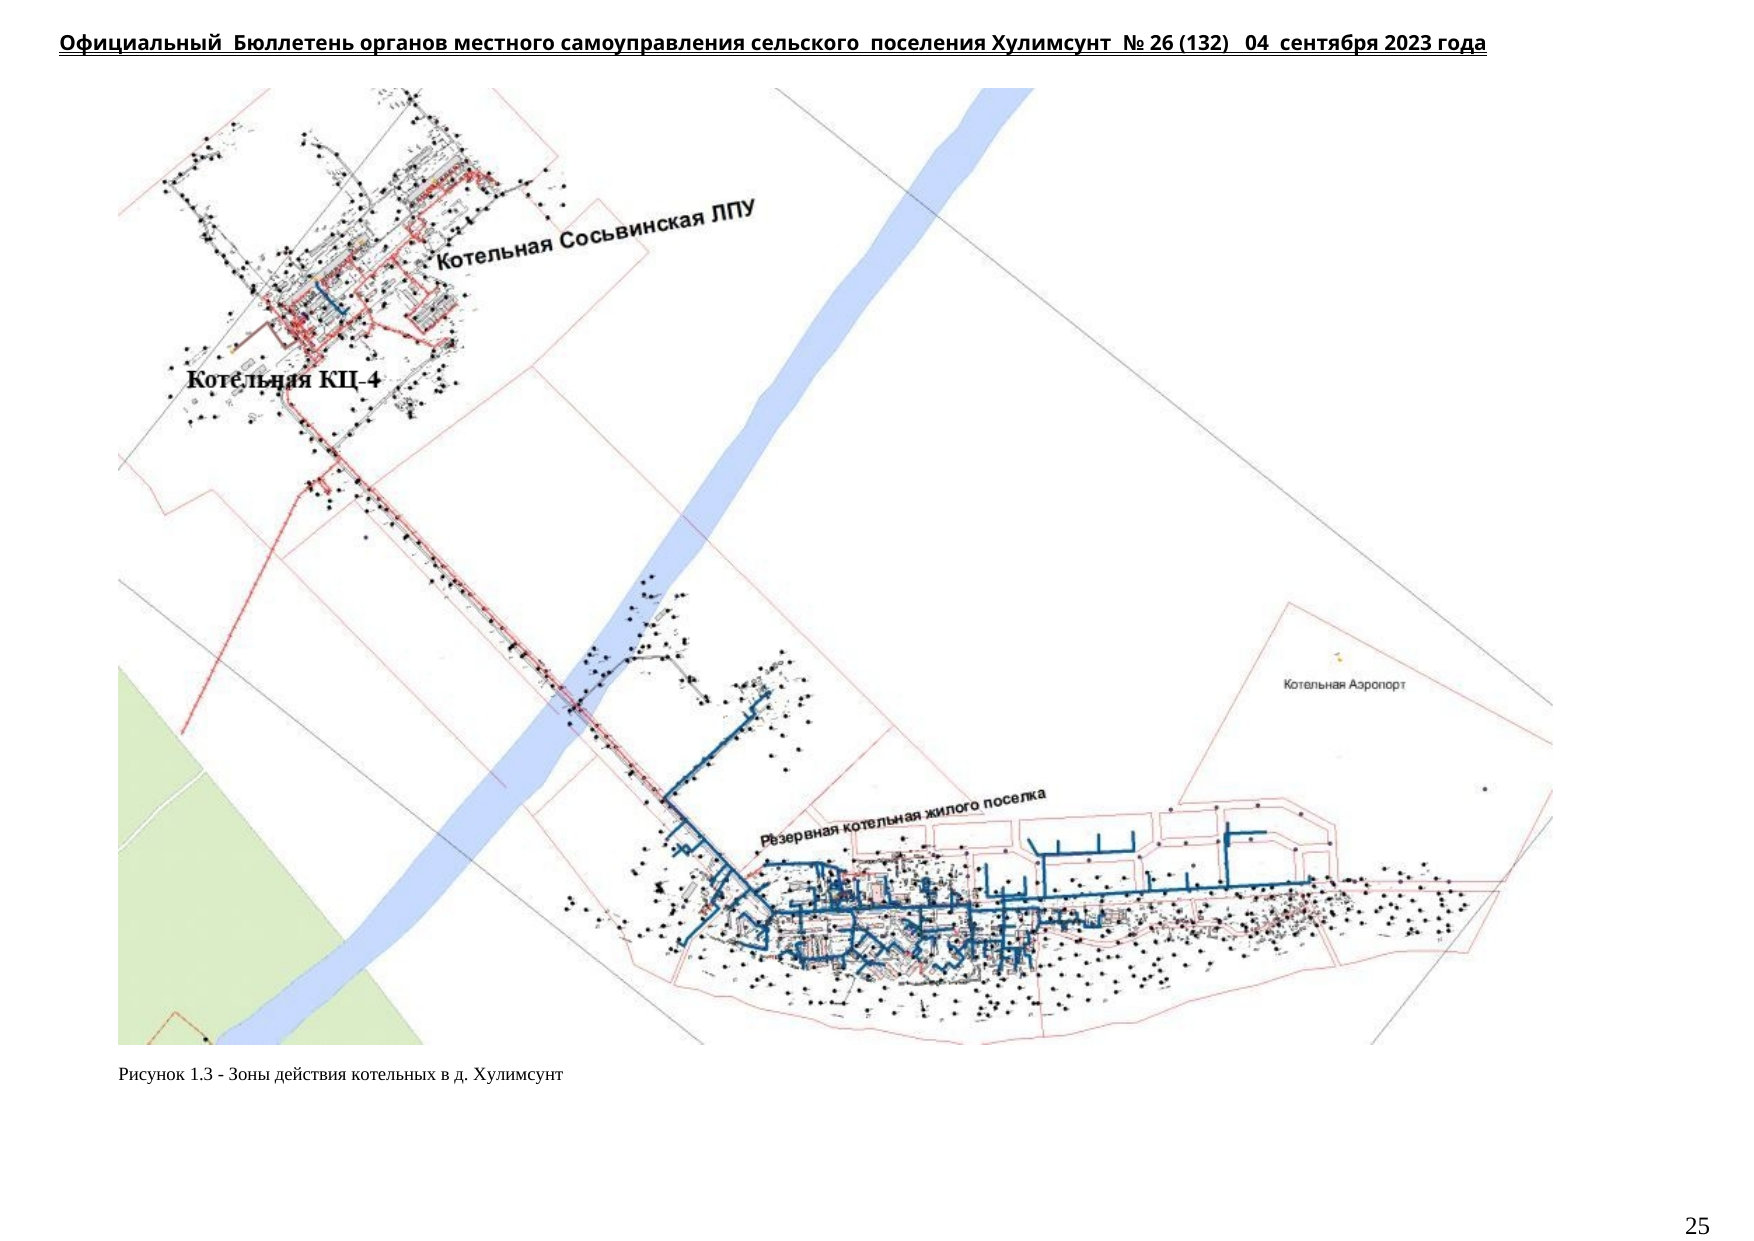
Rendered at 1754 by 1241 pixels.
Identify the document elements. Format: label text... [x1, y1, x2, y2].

picture [118, 88, 1553, 1045]
text Рисунок 1.3 - Зоны действия котельных в д. Хулимсунт [59, 1062, 1710, 1084]
